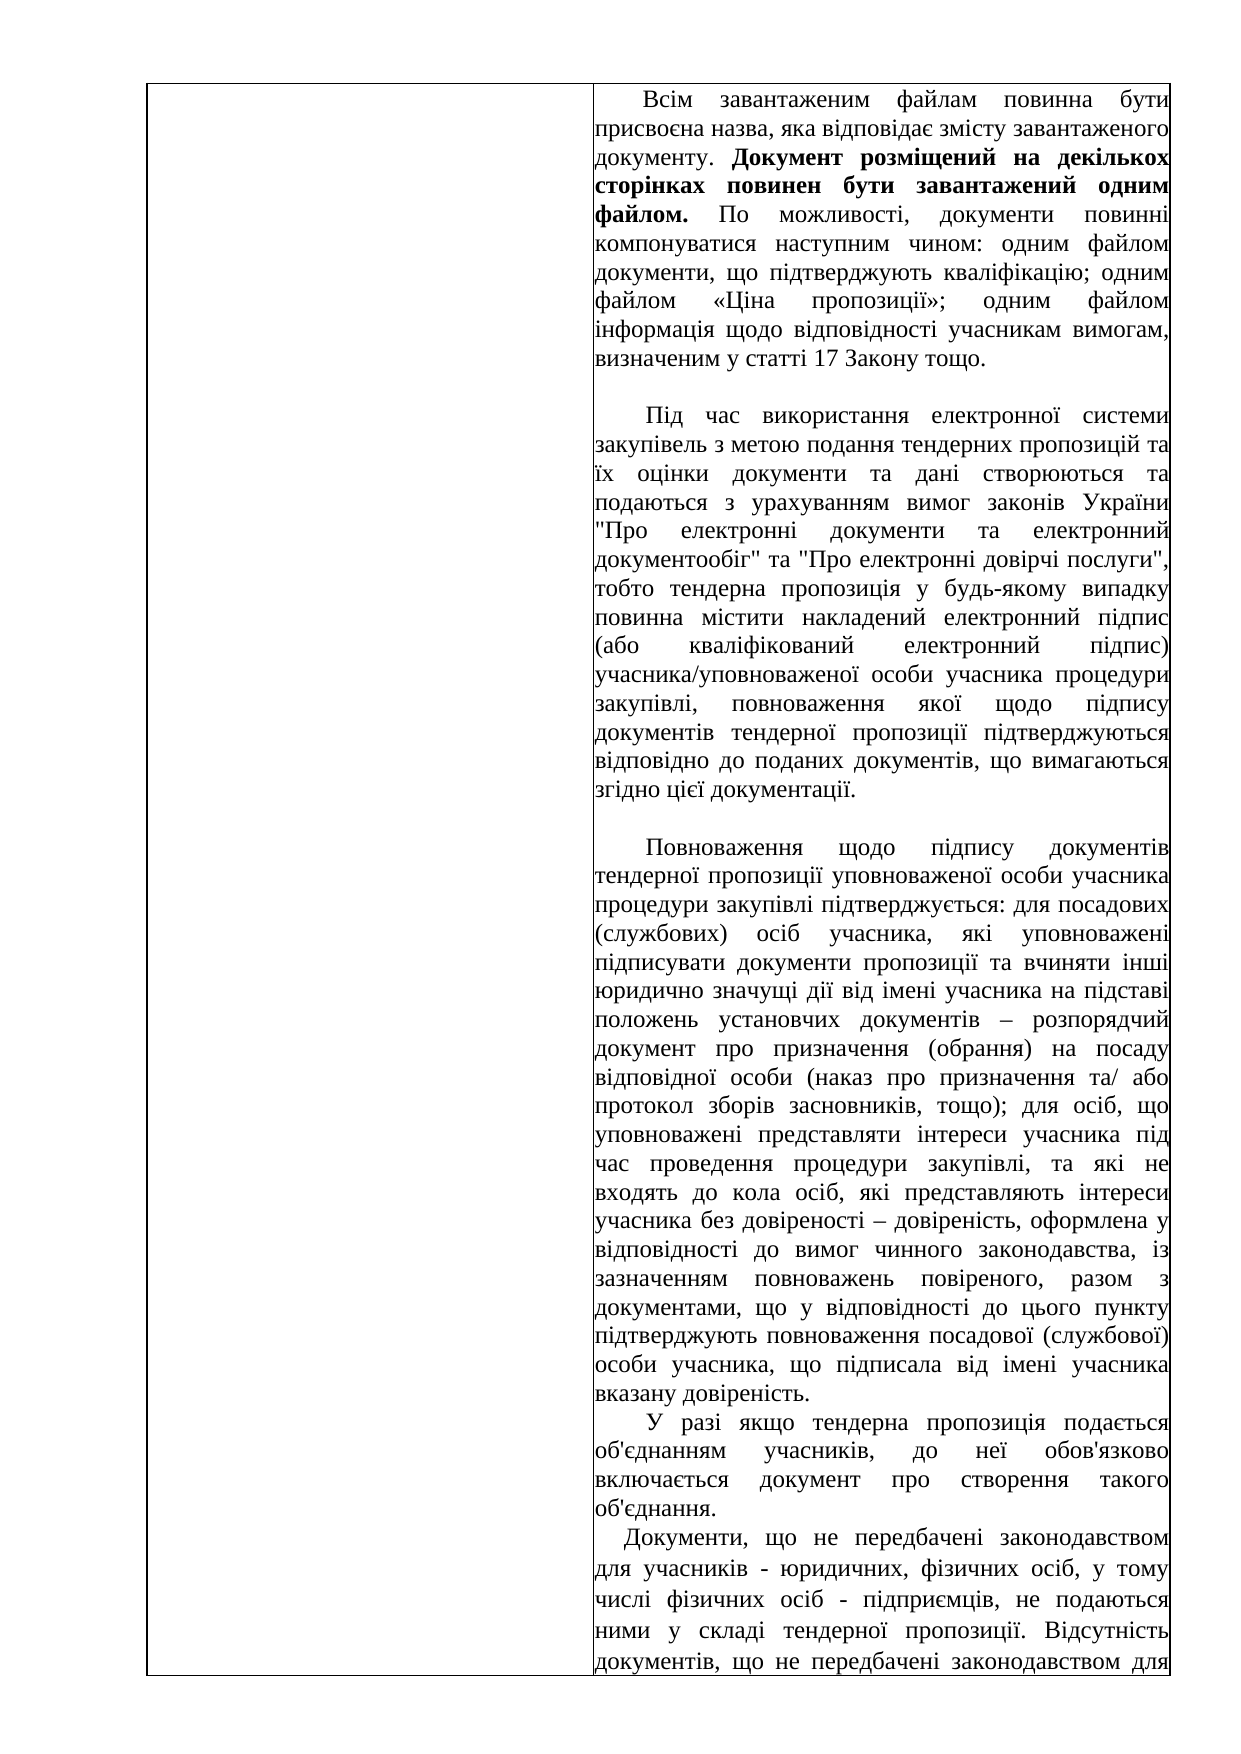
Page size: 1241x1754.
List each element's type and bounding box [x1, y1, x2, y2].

table_cell [594, 84, 1169, 1675]
table_cell [148, 84, 593, 1675]
